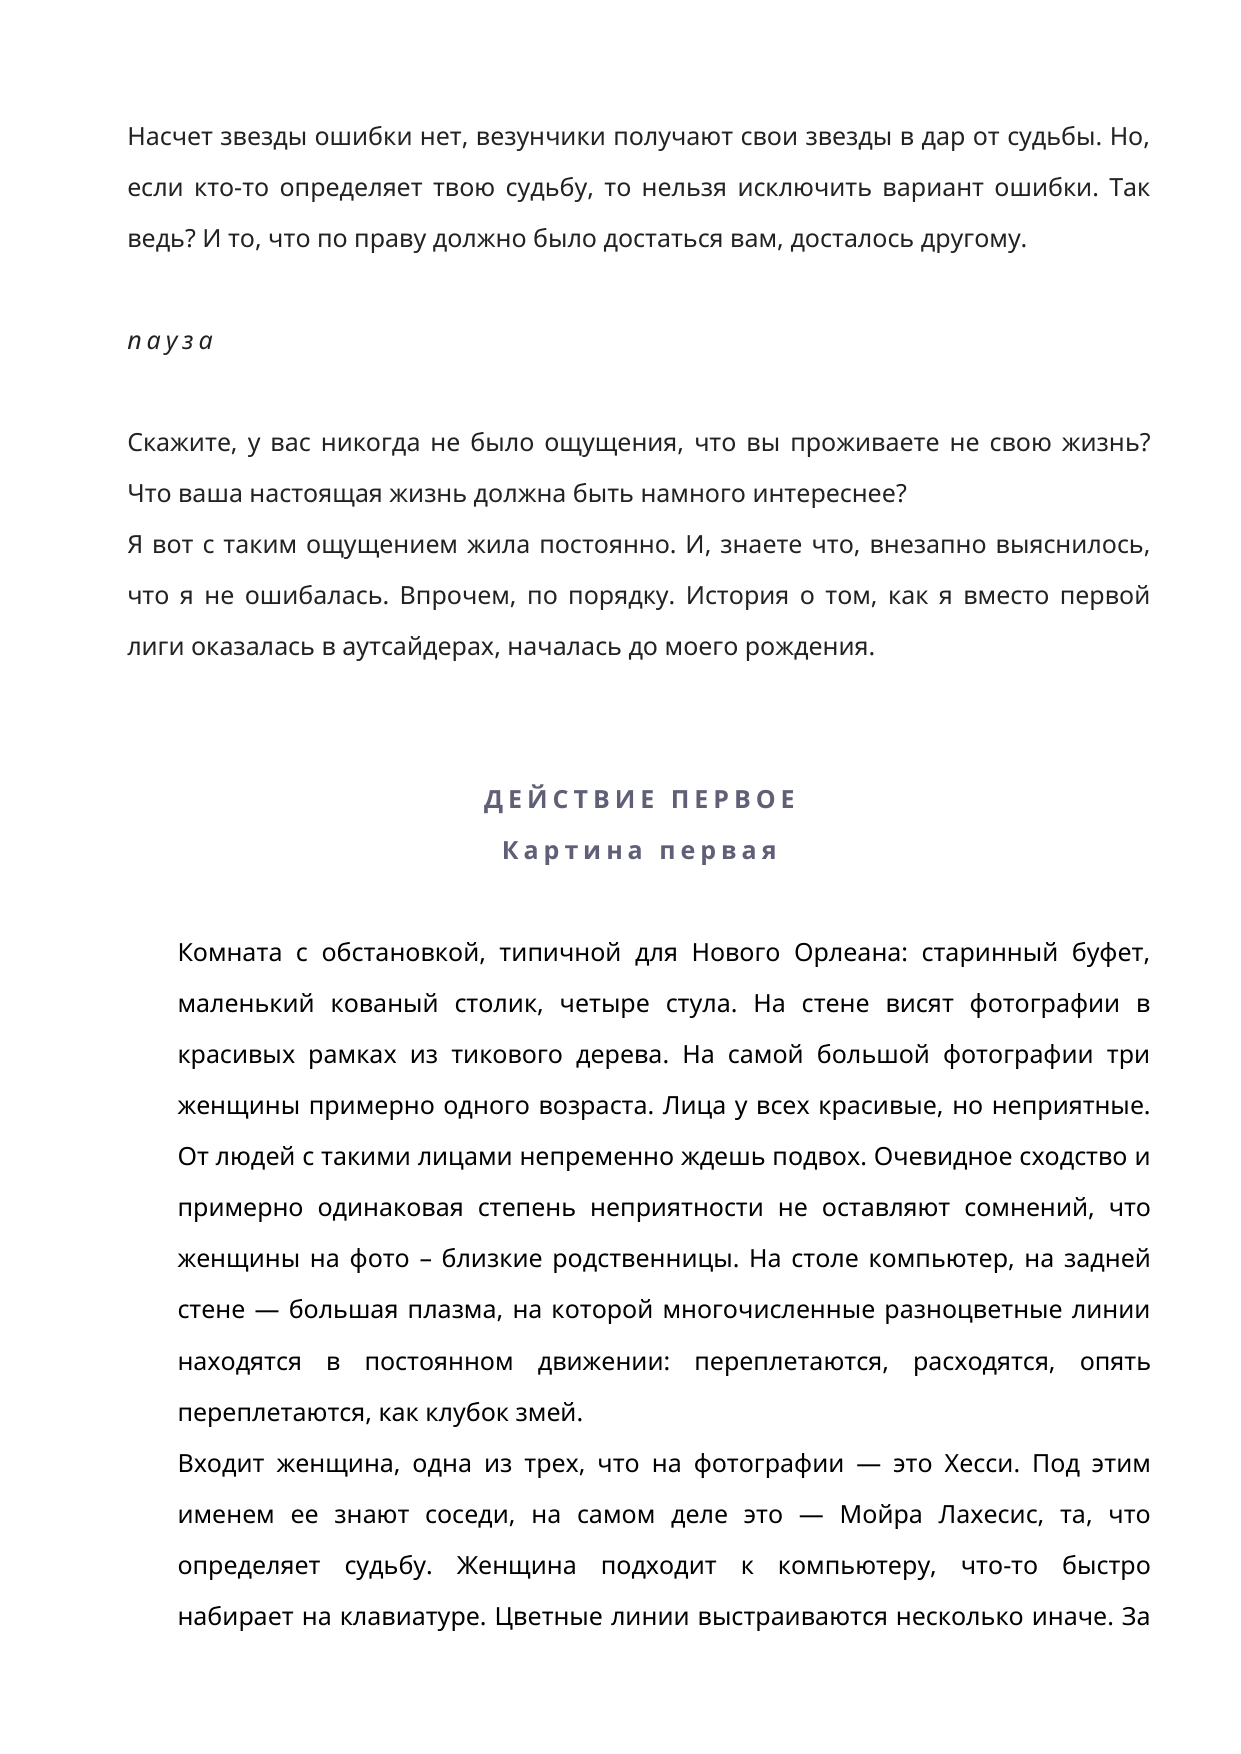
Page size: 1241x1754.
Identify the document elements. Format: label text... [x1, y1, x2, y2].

text Действие первое [127, 782, 1152, 816]
text Я вот с таким ощущением жила постоянно. И, знаете что, внезапно выяснилось, что я не ошибалась. Впрочем, по порядку. История о том, как я вместо первой лиги оказалась в аутсайдерах, началась до моего рождения. [127, 526, 1152, 663]
text Картина первая [127, 833, 1152, 867]
text Насчет звезды ошибки нет, везунчики получают свои звезды в дар от судьбы. Но, если кто-то определяет твою судьбу, то нельзя исключить вариант ошибки. Так ведь? И то, что по праву должно было достаться вам, досталось другому. [127, 118, 1152, 254]
text Скажите, у вас никогда не было ощущения, что вы проживаете не свою жизнь? Что ваша настоящая жизнь должна быть намного интереснее? [127, 424, 1152, 509]
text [177, 1445, 1152, 1632]
text пауза [127, 322, 1152, 356]
text Комната с обстановкой, типичной для Нового Орлеана: старинный буфет, маленький кованый столик, четыре стула. На стене висят фотографии в красивых рамках из тикового дерева. На самой большой фотографии три женщины примерно одного возраста. Лица у всех красивые, но неприятные. От людей с такими лицами непременно ждешь подвох. Очевидное сходство и примерно одинаковая степень неприятности не оставляют сомнений, что женщины на фото – близкие родственницы. На столе компьютер, на задней стене — большая плазма, на которой многочисленные разноцветные линии находятся в постоянном движении: переплетаются, расходятся, опять переплетаются, как клубок змей. [177, 935, 1152, 1428]
